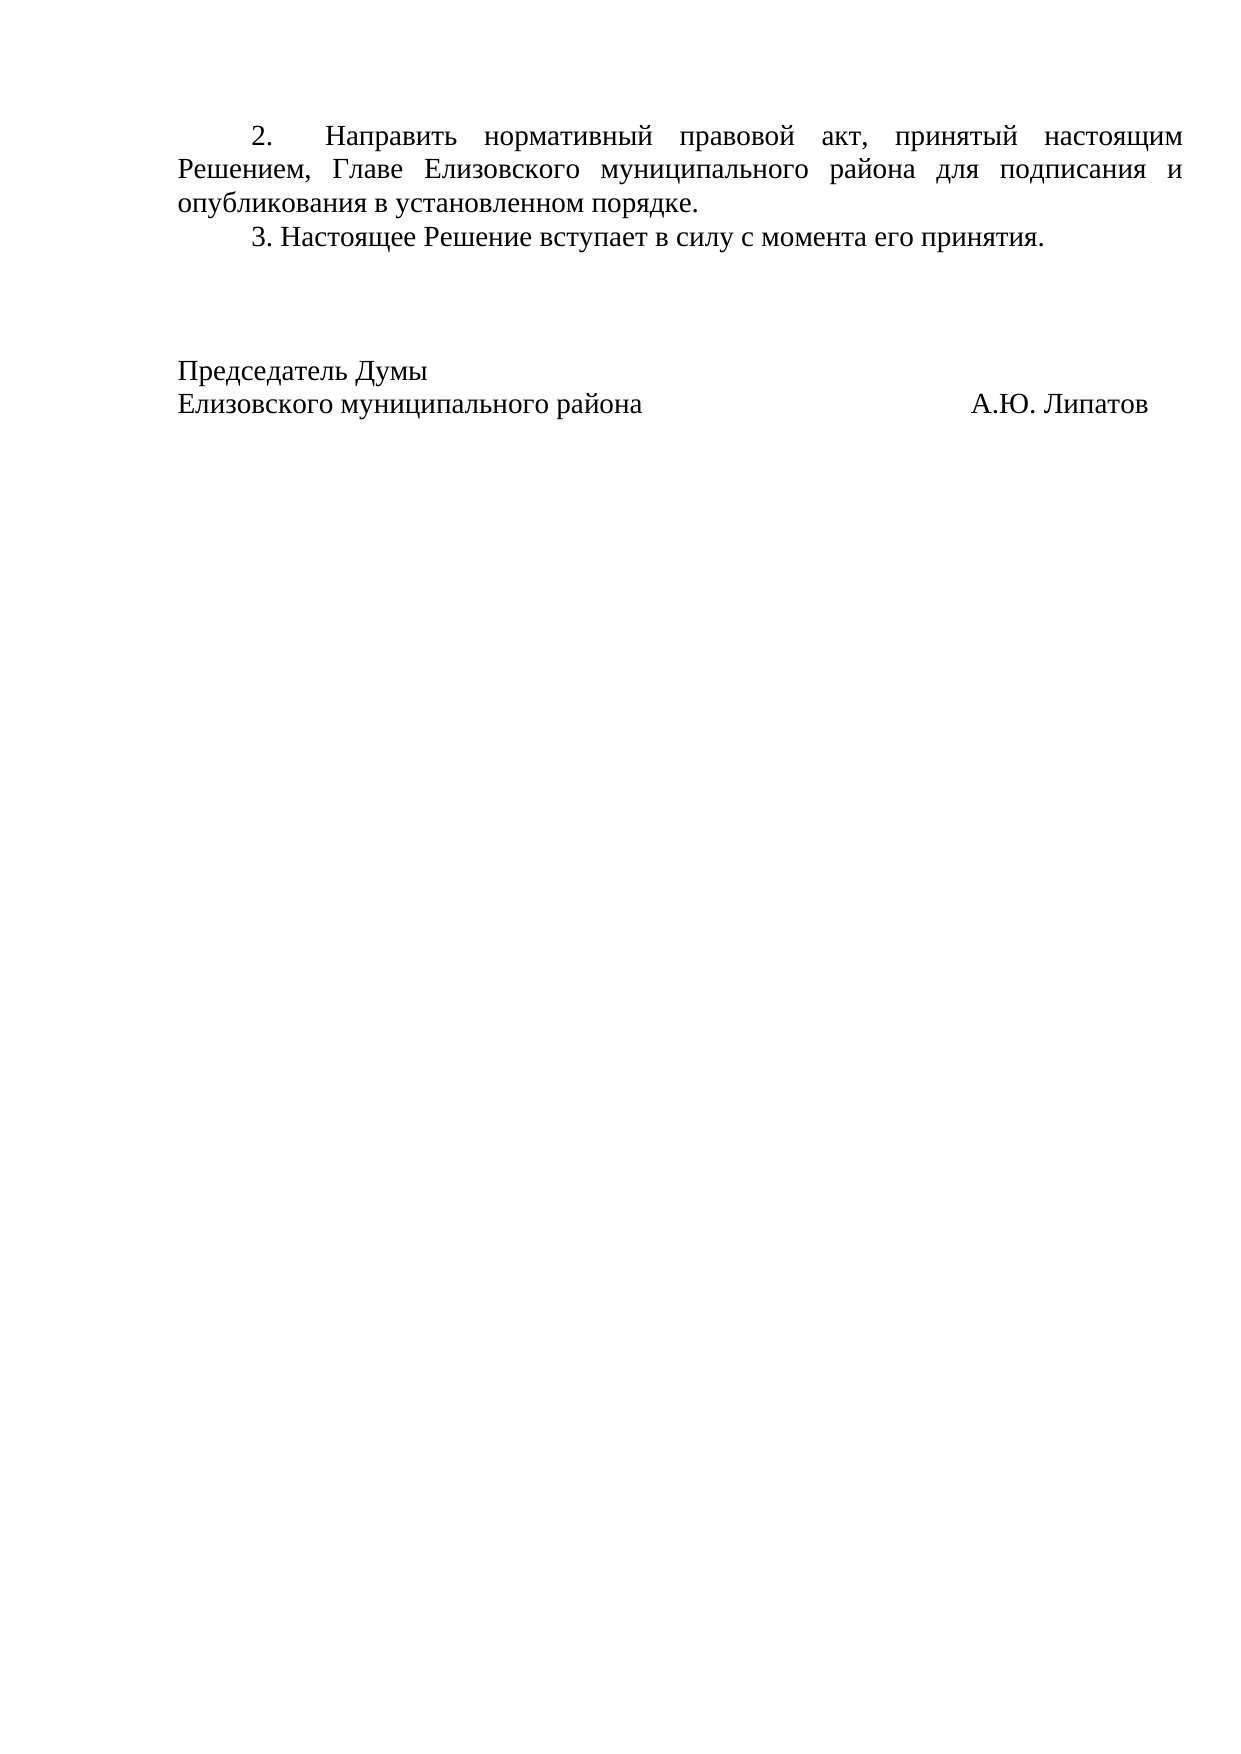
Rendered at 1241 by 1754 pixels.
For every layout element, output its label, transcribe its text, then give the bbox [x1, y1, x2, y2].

text Председатель Думы [177, 353, 1140, 386]
list 3. Настоящее Решение вступает в силу с момента его принятия. [251, 219, 1183, 252]
list Направить нормативный правовой акт, принятый настоящим Решением, Главе Елизовского муниципального района для подписания и опубликования в установленном порядке. [177, 118, 1183, 219]
text Елизовского муниципального района А.Ю. Липатов [177, 386, 1183, 420]
